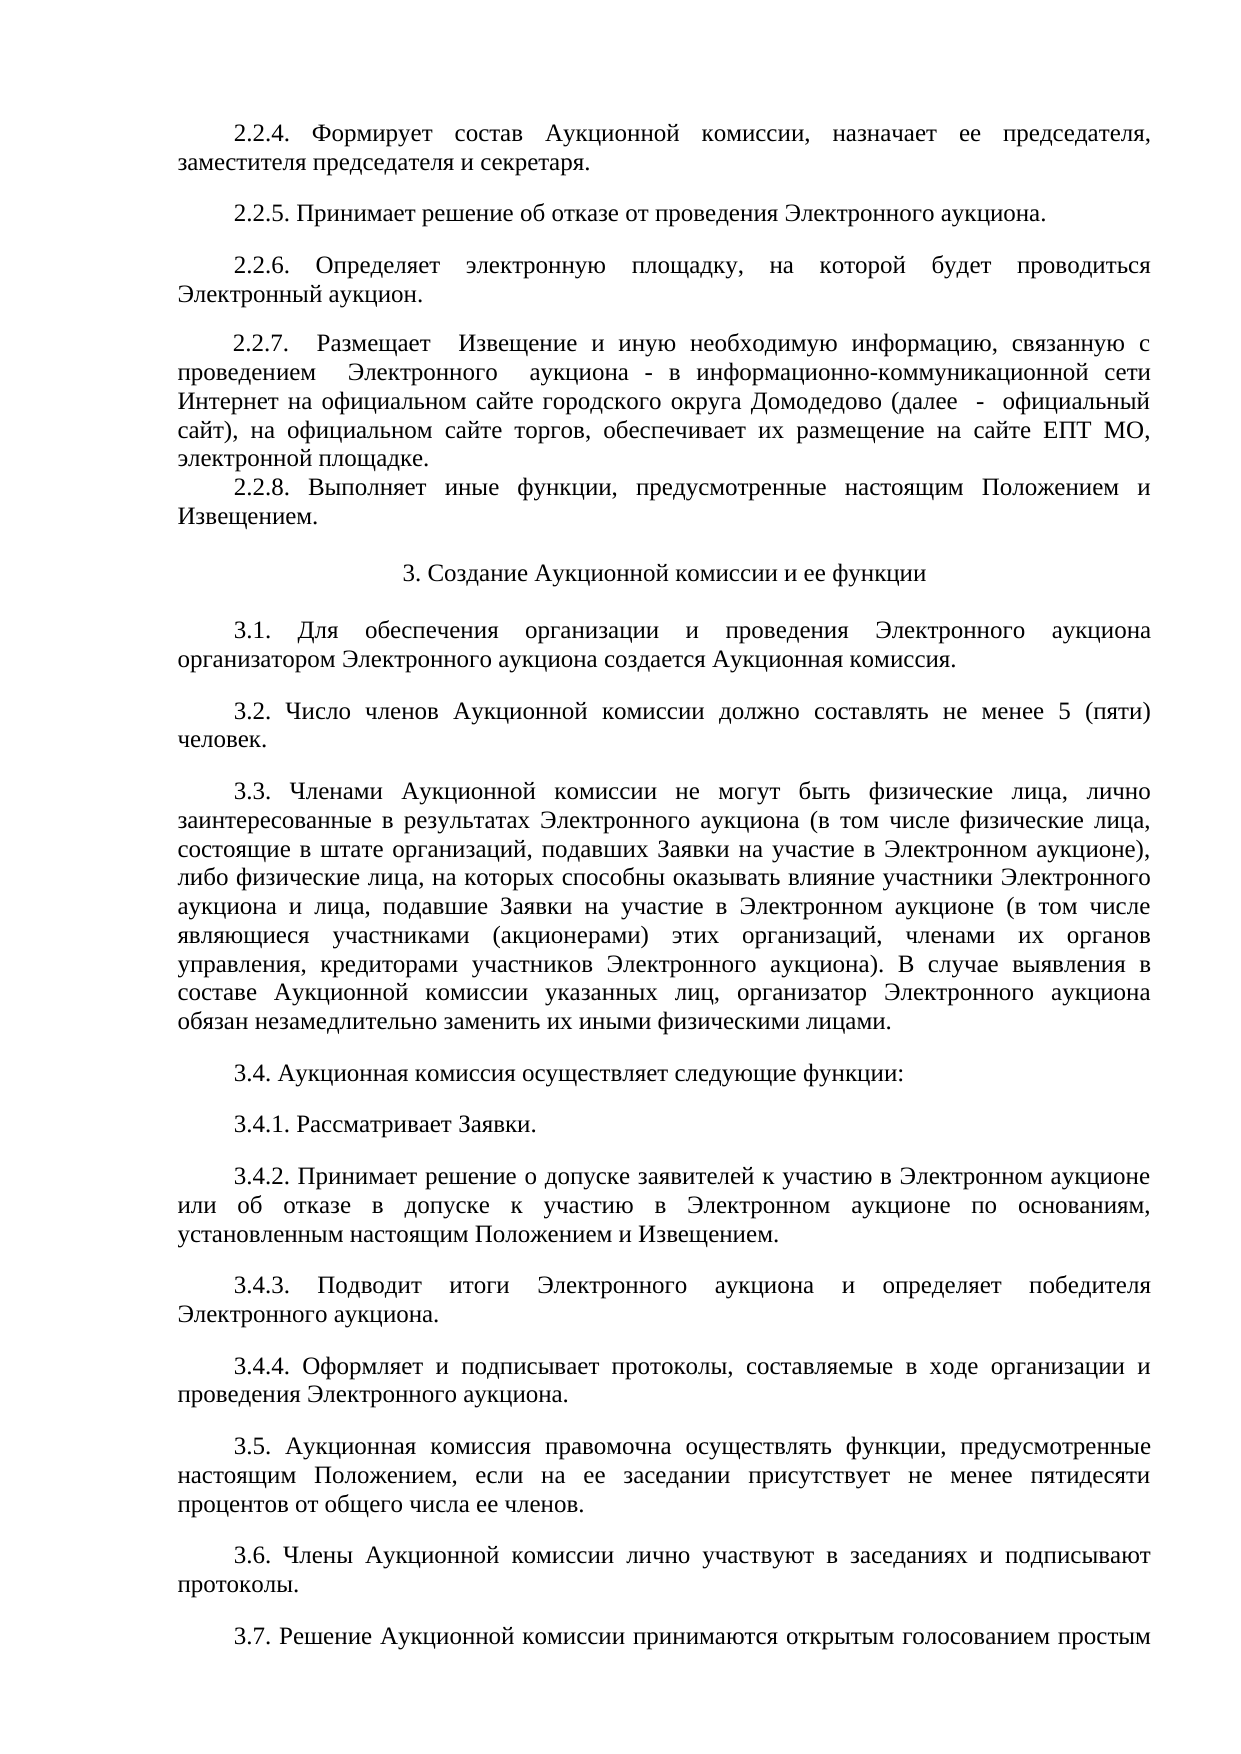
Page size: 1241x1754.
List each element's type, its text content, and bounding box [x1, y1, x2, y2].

text 3.4.1. Рассматривает Заявки. [177, 1109, 1152, 1138]
text 2.2.7. Размещает Извещение и иную необходимую информацию, связанную с проведением Электронного аукциона - в информационно-коммуникационной сети Интернет на официальном сайте городского округа Домодедово (далее - официальный сайт), на официальном сайте торгов, обеспечивает их размещение на сайте ЕПТ МО, электронной площадке. [177, 328, 1152, 472]
text 2.2.4. Формирует состав Аукционной комиссии, назначает ее председателя, заместителя председателя и секретаря. [177, 118, 1152, 176]
text 3.3. Членами Аукционной комиссии не могут быть физические лица, лично заинтересованные в результатах Электронного аукциона (в том числе физические лица, состоящие в штате организаций, подавших Заявки на участие в Электронном аукционе), либо физические лица, на которых способны оказывать влияние участники Электронного аукциона и лица, подавшие Заявки на участие в Электронном аукционе (в том числе являющиеся участниками (акционерами) этих организаций, членами их органов управления, кредиторами участников Электронного аукциона). В случае выявления в составе Аукционной комиссии указанных лиц, организатор Электронного аукциона обязан незамедлительно заменить их иными физическими лицами. [177, 776, 1152, 1035]
text 3.4.4. Оформляет и подписывает протоколы, составляемые в ходе организации и проведения Электронного аукциона. [177, 1351, 1152, 1408]
text 3.1. Для обеспечения организации и проведения Электронного аукциона организатором Электронного аукциона создается Аукционная комиссия. [177, 615, 1152, 673]
text 3.4. Аукционная комиссия осуществляет следующие функции: [177, 1058, 1152, 1087]
text 3.5. Аукционная комиссия правомочна осуществлять функции, предусмотренные настоящим Положением, если на ее заседании присутствует не менее пятидесяти процентов от общего числа ее членов. [177, 1431, 1152, 1517]
text 2.2.8. Выполняет иные функции, предусмотренные настоящим Положением и Извещением. [177, 472, 1152, 530]
text 3. Создание Аукционной комиссии и ее функции [177, 558, 1152, 587]
text 3.6. Члены Аукционной комиссии лично участвуют в заседаниях и подписывают протоколы. [177, 1540, 1152, 1598]
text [177, 1621, 1152, 1649]
text 3.4.3. Подводит итоги Электронного аукциона и определяет победителя Электронного аукциона. [177, 1270, 1152, 1328]
text 3.2. Число членов Аукционной комиссии должно составлять не менее 5 (пяти) человек. [177, 696, 1152, 753]
text 2.2.5. Принимает решение об отказе от проведения Электронного аукциона. [177, 198, 1152, 227]
text 2.2.6. Определяет электронную площадку, на которой будет проводиться Электронный аукцион. [177, 250, 1152, 308]
text 3.4.2. Принимает решение о допуске заявителей к участию в Электронном аукционе или об отказе в допуске к участию в Электронном аукционе по основаниям, установленным настоящим Положением и Извещением. [177, 1161, 1152, 1247]
